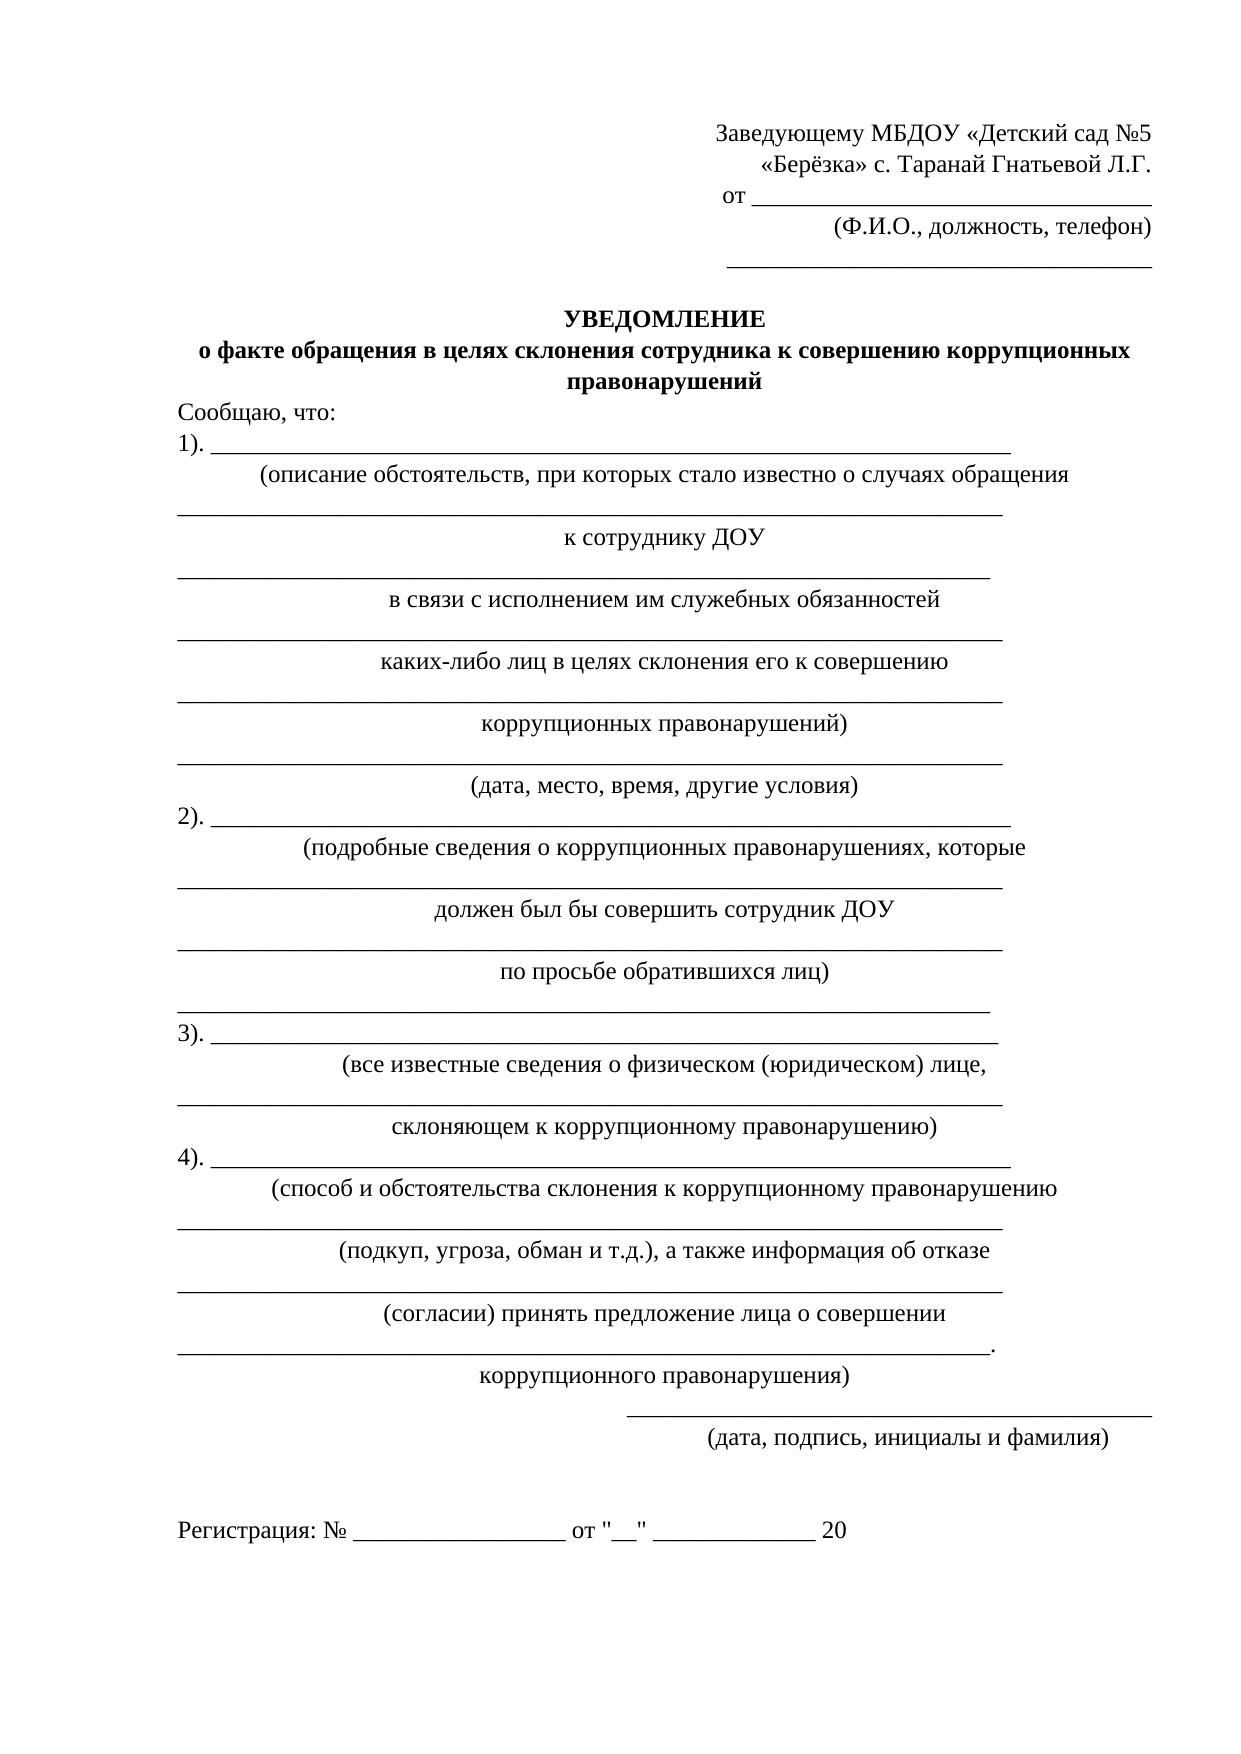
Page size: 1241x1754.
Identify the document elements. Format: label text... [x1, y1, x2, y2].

text склоняющем к коррупционному правонарушению) [177, 1111, 1152, 1140]
text по просьбе обратившихся лиц) [177, 956, 1152, 985]
text __________________________________________________________________ [177, 615, 1152, 643]
text УВЕДОМЛЕНИЕ [177, 304, 1152, 333]
text 3). _______________________________________________________________ [177, 1018, 1152, 1047]
text (описание обстоятельств, при которых стало известно о случаях обращения [177, 459, 1152, 488]
text (дата, подпись, инициалы и фамилия) [177, 1422, 1152, 1451]
text 2). ________________________________________________________________ [177, 801, 1152, 830]
text __________________________________________________________________ [177, 1080, 1152, 1109]
text о факте обращения в целях склонения сотрудника к совершению коррупционных правонарушений [177, 335, 1152, 395]
text (согласии) принять предложение лица о совершении [177, 1298, 1152, 1326]
text _________________________________________________________________. [177, 1329, 1152, 1357]
text __________________________________________ [177, 1391, 1152, 1419]
text коррупционных правонарушений) [177, 708, 1152, 737]
text __________________________________________________________________ [177, 1204, 1152, 1233]
text 1). ________________________________________________________________ [177, 428, 1152, 457]
text __________________________________________________________________ [177, 739, 1152, 768]
text (подкуп, угроза, обман и т.д.), а также информация об отказе [177, 1236, 1152, 1264]
text к сотруднику ДОУ [177, 522, 1152, 550]
text __________________________________________________________________ [177, 863, 1152, 892]
text от ________________________________ [177, 180, 1152, 209]
text 4). ________________________________________________________________ [177, 1142, 1152, 1171]
text (способ и обстоятельства склонения к коррупционному правонарушению [177, 1173, 1152, 1202]
text Регистрация: № _________________ от "__" _____________ 20 [177, 1515, 1152, 1544]
text (все известные сведения о физическом (юридическом) лице, [177, 1049, 1152, 1078]
text __________________________________________________________________ [177, 491, 1152, 519]
text коррупционного правонарушения) [177, 1360, 1152, 1388]
text _________________________________________________________________ [177, 987, 1152, 1016]
text Сообщаю, что: [177, 397, 1152, 426]
text (Ф.И.О., должность, телефон) [177, 211, 1152, 240]
text должен был бы совершить сотрудник ДОУ [177, 894, 1152, 923]
text _________________________________________________________________ [177, 553, 1152, 581]
text __________________________________________________________________ [177, 1267, 1152, 1295]
text (дата, место, время, другие условия) [177, 770, 1152, 799]
text (подробные сведения о коррупционных правонарушениях, которые [177, 832, 1152, 861]
text в связи с исполнением им служебных обязанностей [177, 584, 1152, 612]
text __________________________________________________________________ [177, 677, 1152, 706]
text каких-либо лиц в целях склонения его к совершению [177, 646, 1152, 674]
text __________________________________ [177, 242, 1152, 271]
text Заведующему МБДОУ «Детский сад №5 [177, 118, 1152, 147]
text «Берёзка» с. Таранай Гнатьевой Л.Г. [177, 149, 1152, 178]
text __________________________________________________________________ [177, 925, 1152, 954]
